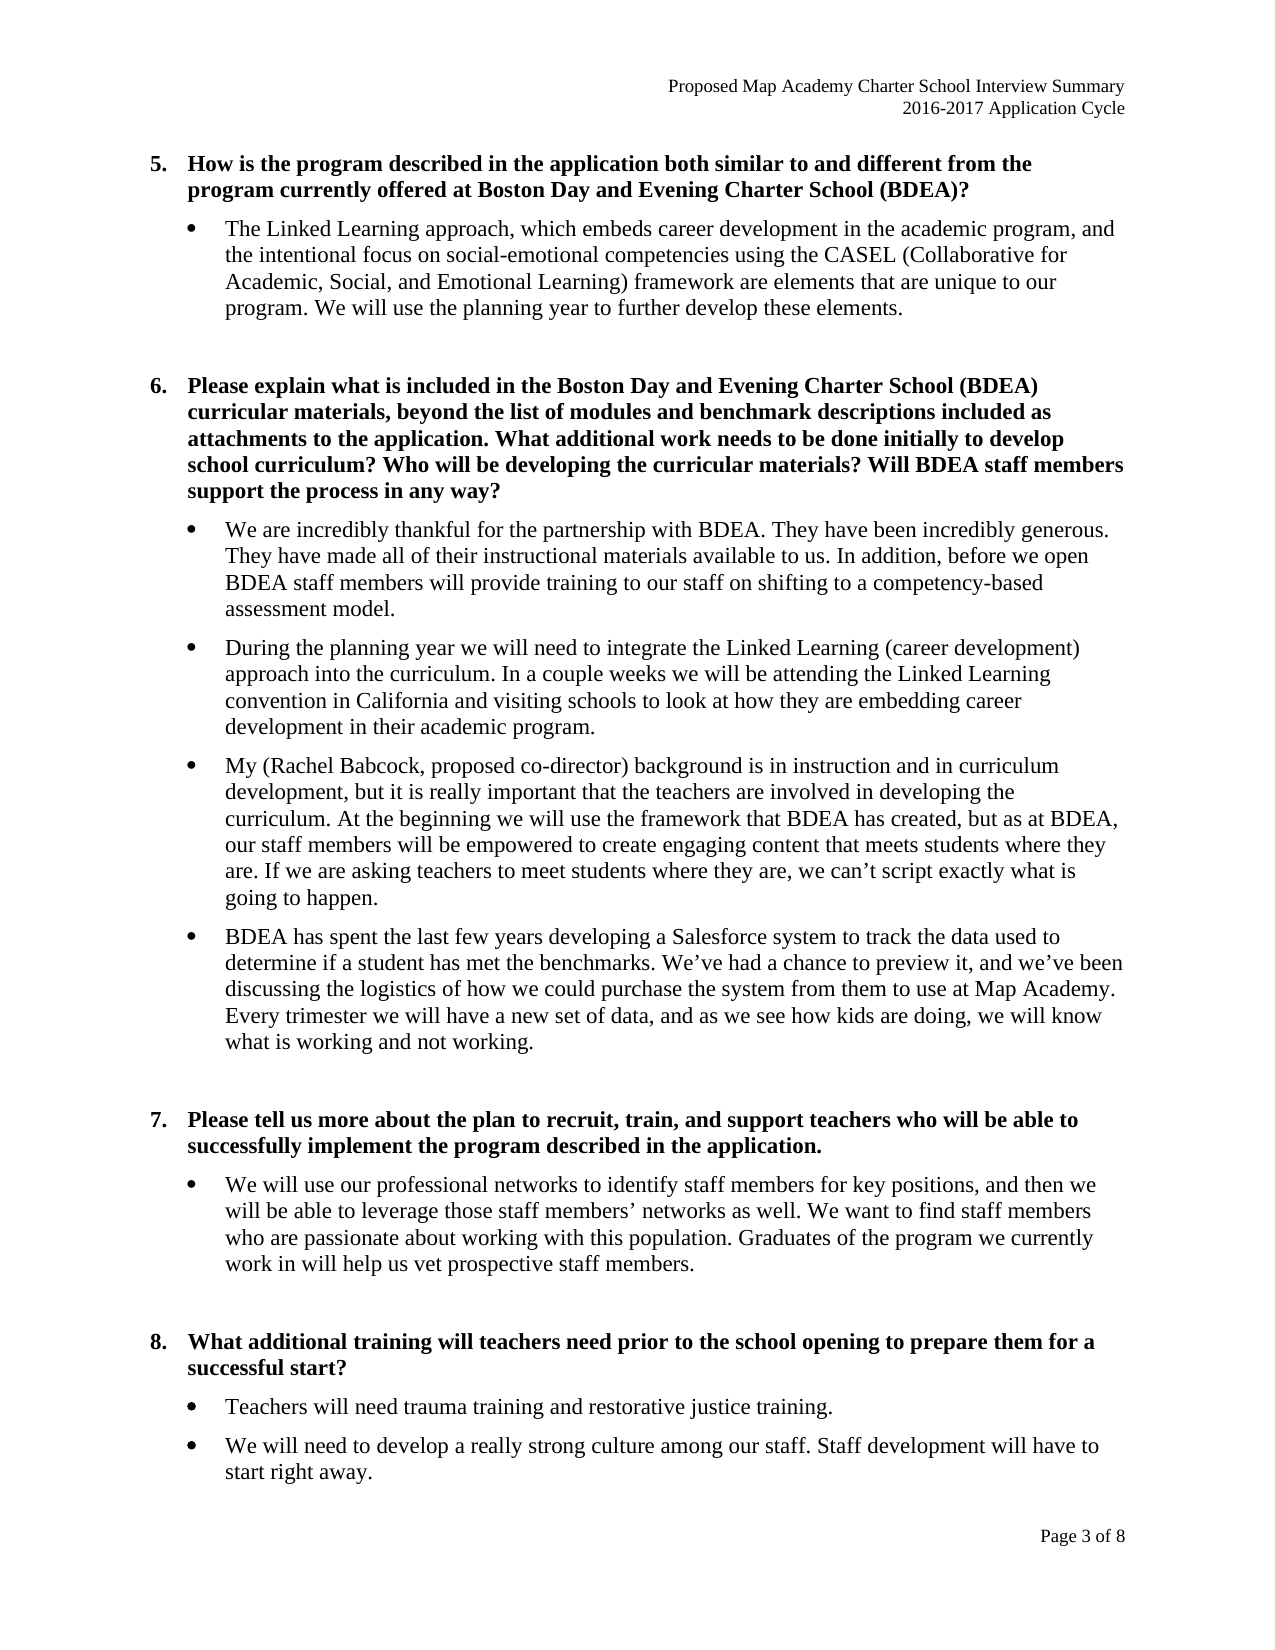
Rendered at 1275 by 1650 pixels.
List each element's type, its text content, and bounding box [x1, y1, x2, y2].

list Teachers will need trauma training and restorative justice training. [187, 1393, 1125, 1419]
list Please tell us more about the plan to recruit, train, and support teachers who will be able to successfully implement the program described in the application. [150, 1106, 1125, 1158]
list We will use our professional networks to identify staff members for key positions, and then we will be able to leverage those staff members’ networks as well. We want to find staff members who are passionate about working with this population. Graduates of the program we currently work in will help us vet prospective staff members. [187, 1171, 1125, 1276]
list The Linked Learning approach, which embeds career development in the academic program, and the intentional focus on social-emotional competencies using the CASEL (Collaborative for Academic, Social, and Emotional Learning) framework are elements that are unique to our program. We will use the planning year to further develop these elements. [187, 215, 1125, 321]
list We are incredibly thankful for the partnership with BDEA. They have been incredibly generous. They have made all of their instructional materials available to us. In addition, before we open BDEA staff members will provide training to our staff on shifting to a competency-based assessment model. [187, 516, 1125, 622]
list BDEA has spent the last few years developing a Salesforce system to track the data used to determine if a student has met the benchmarks. We’ve had a chance to preview it, and we’ve been discussing the logistics of how we could purchase the system from them to use at Map Academy. Every trimester we will have a new set of data, and as we see how kids are doing, we will know what is working and not working. [187, 923, 1125, 1054]
list My (Rachel Babcock, proposed co-director) background is in instruction and in curriculum development, but it is really important that the teachers are involved in developing the curriculum. At the beginning we will use the framework that BDEA has created, but as at BDEA, our staff members will be empowered to create engaging content that meets students where they are. If we are asking teachers to meet students where they are, we can’t script exactly what is going to happen. [187, 752, 1125, 910]
list We will need to develop a really strong culture among our staff. Staff development will have to start right away. [187, 1432, 1125, 1484]
list Please explain what is included in the Boston Day and Evening Charter School (BDEA) curricular materials, beyond the list of modules and benchmark descriptions included as attachments to the application. What additional work needs to be done initially to develop school curriculum? Who will be developing the curricular materials? Will BDEA staff members support the process in any way? [150, 372, 1125, 504]
list How is the program described in the application both similar to and different from the program currently offered at Boston Day and Evening Charter School (BDEA)? [150, 150, 1125, 203]
list During the planning year we will need to integrate the Linked Learning (career development) approach into the curriculum. In a couple weeks we will be attending the Linked Learning convention in California and visiting schools to look at how they are embedding career development in their academic program. [187, 634, 1125, 739]
list What additional training will teachers need prior to the school opening to prepare them for a successful start? [150, 1328, 1125, 1381]
